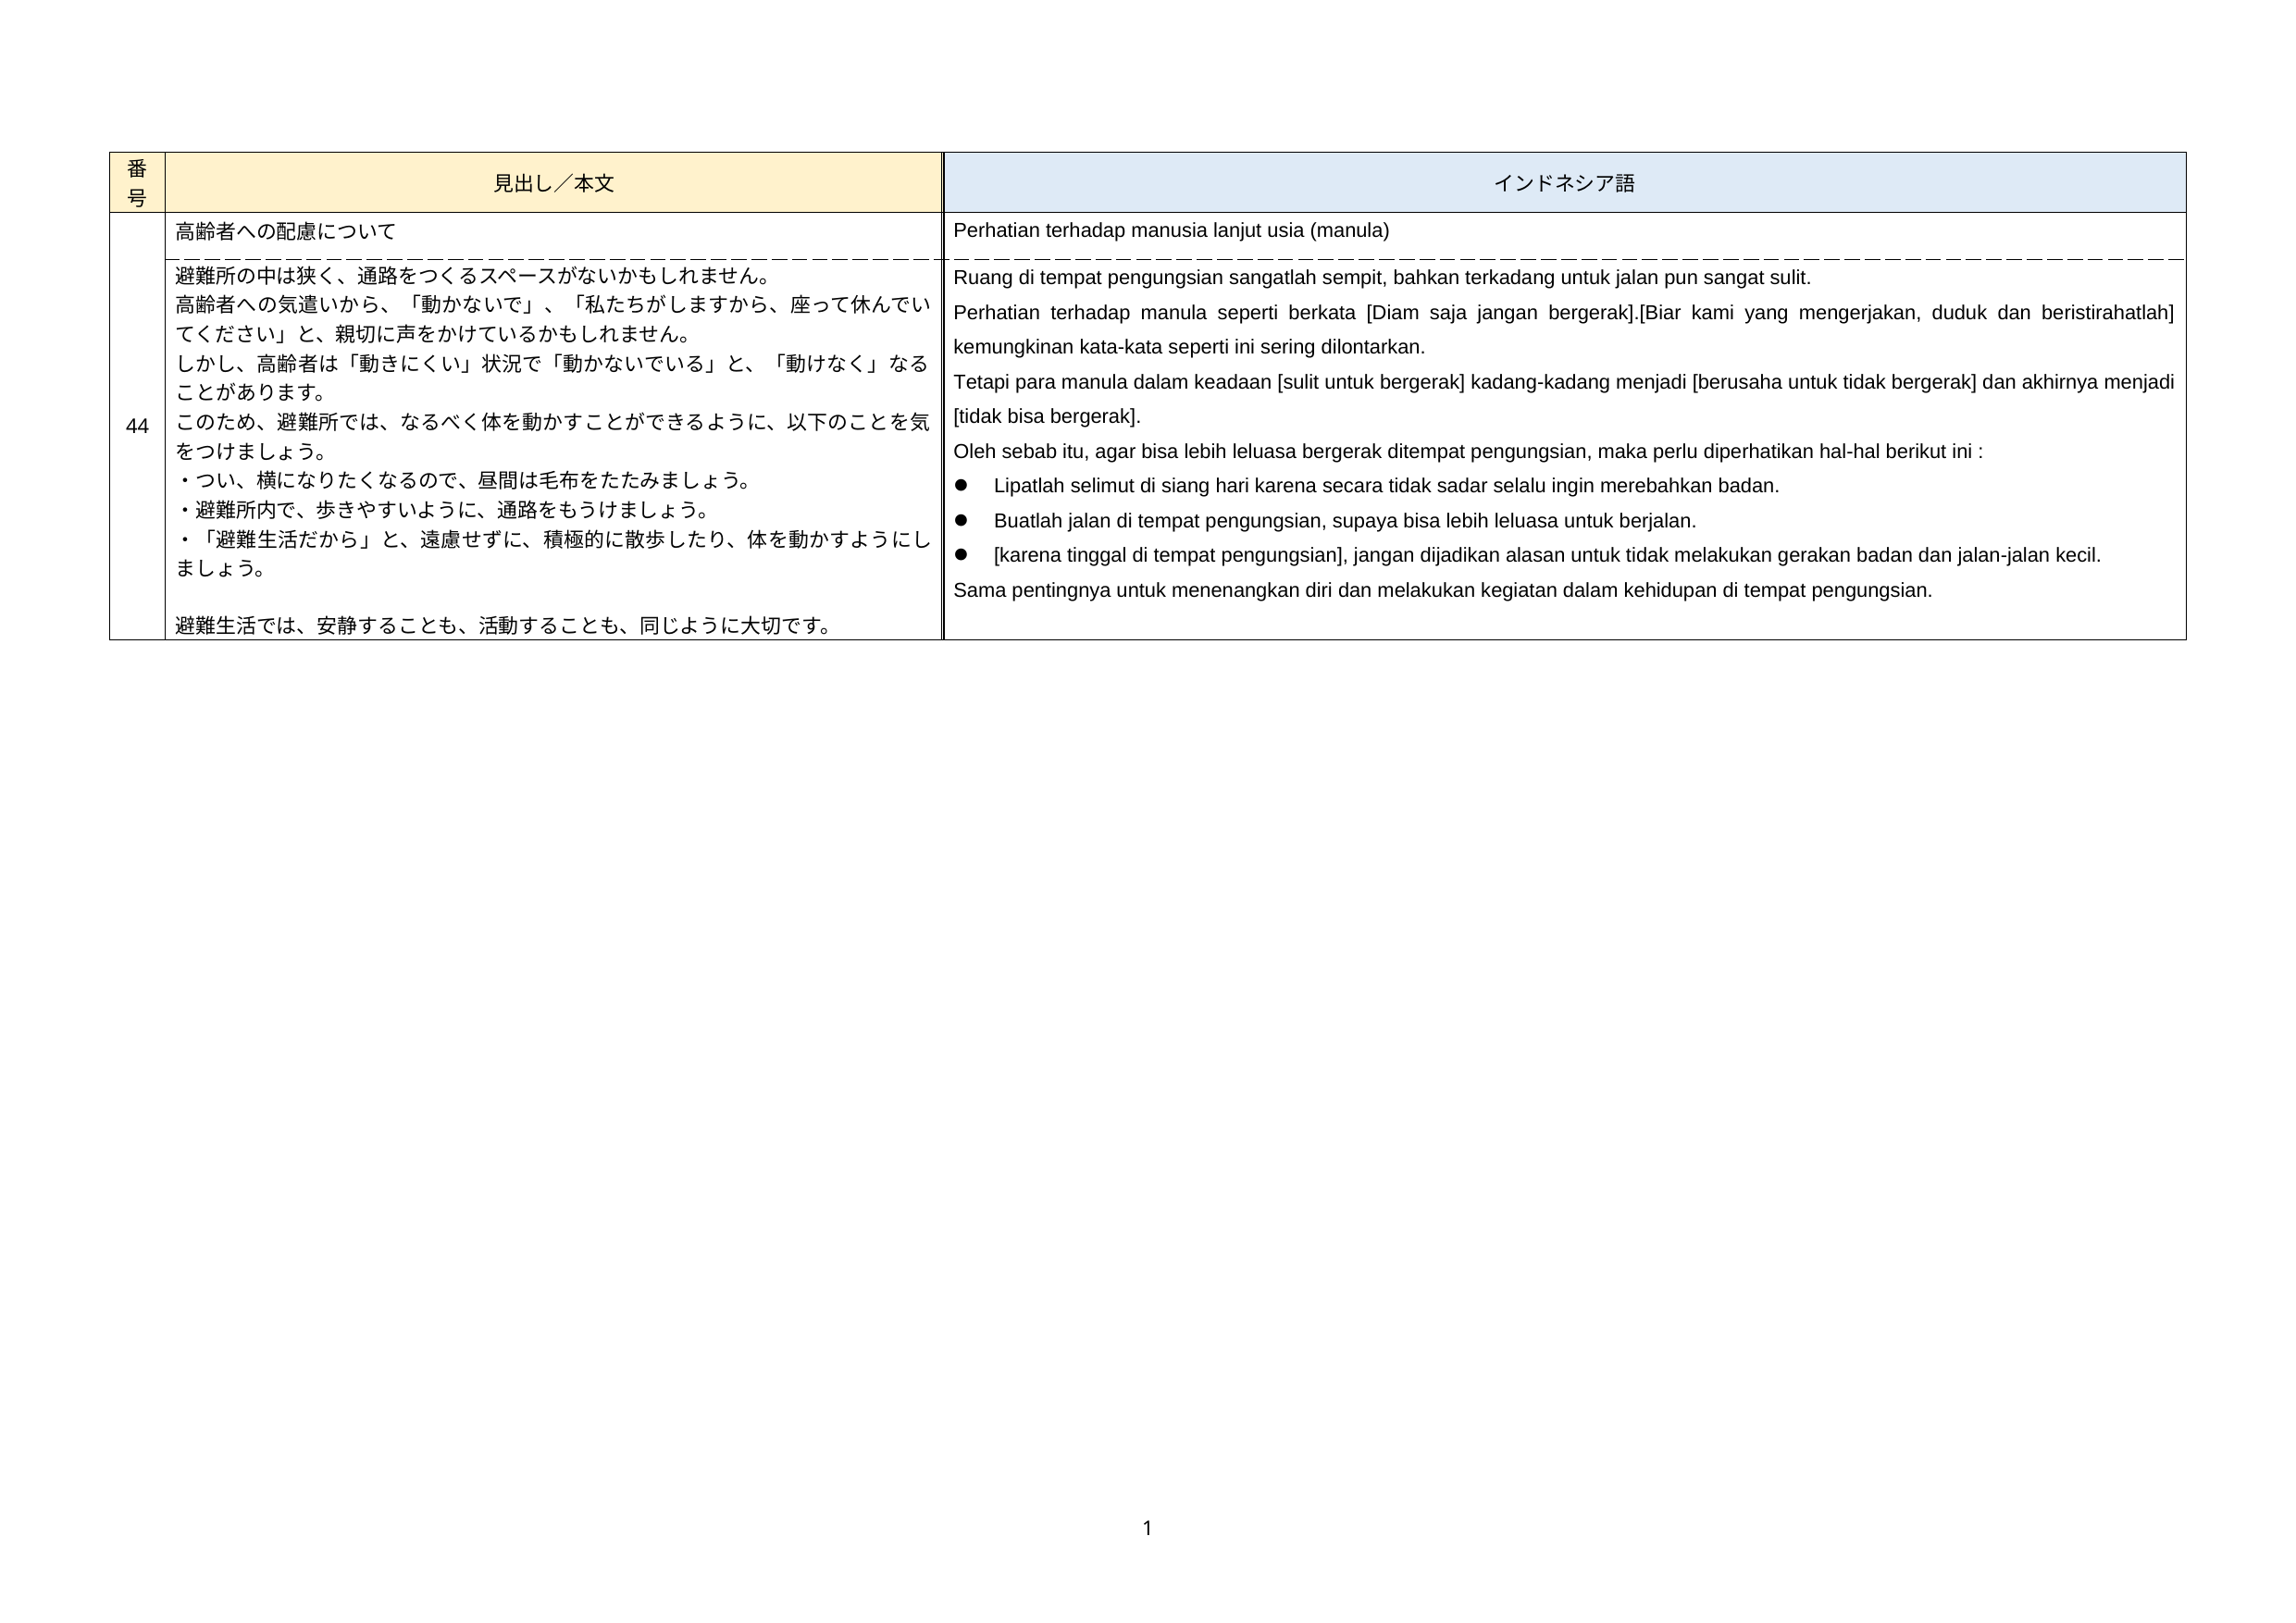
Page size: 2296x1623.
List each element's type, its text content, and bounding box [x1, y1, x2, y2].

table_cell Ruang di tempat pengungsian sangatlah sempit, bahkan terkadang untuk jalan pun sangat sulit. Perhatian terhadap manula seperti berkata [Diam saja jangan bergerak].[Biar kami yang mengerjakan, duduk dan beristirahatlah] kemungkinan kata-kata seperti ini sering dilontarkan. Tetapi para manula dalam keadaan [sulit untuk bergerak] kadang-kadang menjadi [berusaha untuk tidak bergerak] dan akhirnya menjadi [tidak bisa bergerak]. Oleh sebab itu, agar bisa lebih leluasa bergerak ditempat pengungsian, maka perlu diperhatikan hal-hal berikut ini : Lipatlah selimut di siang hari karena secara tidak sadar selalu ingin merebahkan badan. Buatlah jalan di tempat pengungsian, supaya bisa lebih leluasa untuk berjalan. [karena tinggal di tempat pengungsian], jangan dijadikan alasan untuk tidak melakukan gerakan badan dan jalan-jalan kecil. Sama pentingnya untuk menenangkan diri dan melakukan kegiatan dalam kehidupan di tempat pengungsian. [945, 259, 2186, 639]
table_header 見出し／本文 [166, 153, 941, 212]
table_cell 44 [110, 213, 165, 639]
table_header インドネシア語 [945, 153, 2186, 212]
table_cell 高齢者への配慮について [166, 213, 941, 259]
table_cell 避難所の中は狭く、通路をつくるスペースがないかもしれません。 高齢者への気遣いから、「動かないで」、「私たちがしますから、座って休んでいてください」と、親切に声をかけているかもしれません。 しかし、高齢者は「動きにくい」状況で「動かないでいる」と、「動けなく」なることがあります。 このため、避難所では、なるべく体を動かすことができるように、以下のことを気をつけましょう。 ・つい、横になりたくなるので、昼間は毛布をたたみましょう。 ・避難所内で、歩きやすいように、通路をもうけましょう。 ・「避難生活だから」と、遠慮せずに、積極的に散歩したり、体を動かすようにしましょう。 避難生活では、安静することも、活動することも、同じように大切です。 [166, 259, 941, 639]
table_cell Perhatian terhadap manusia lanjut usia (manula) [945, 213, 2186, 259]
table_header 番号 [110, 153, 165, 212]
